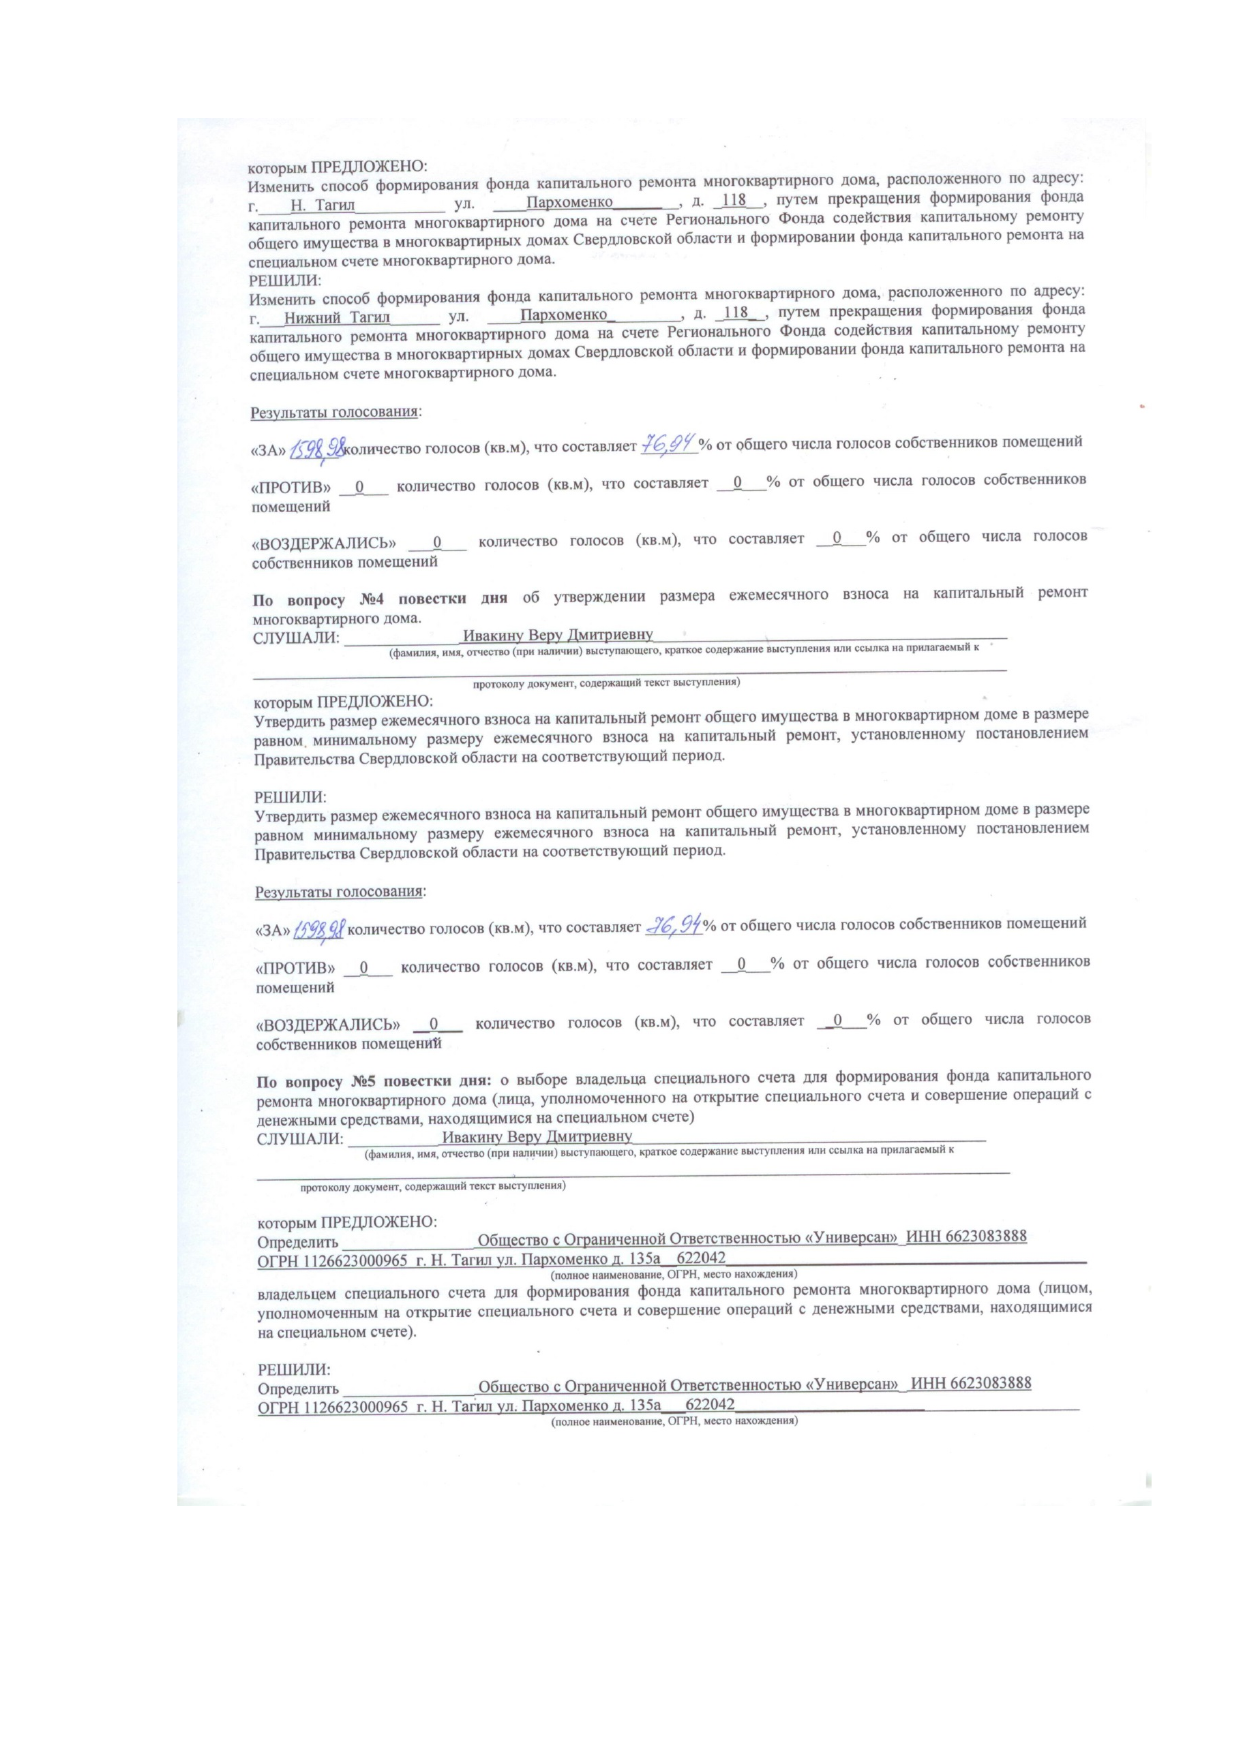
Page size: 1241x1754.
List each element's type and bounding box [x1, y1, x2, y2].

picture [177, 118, 1152, 1506]
